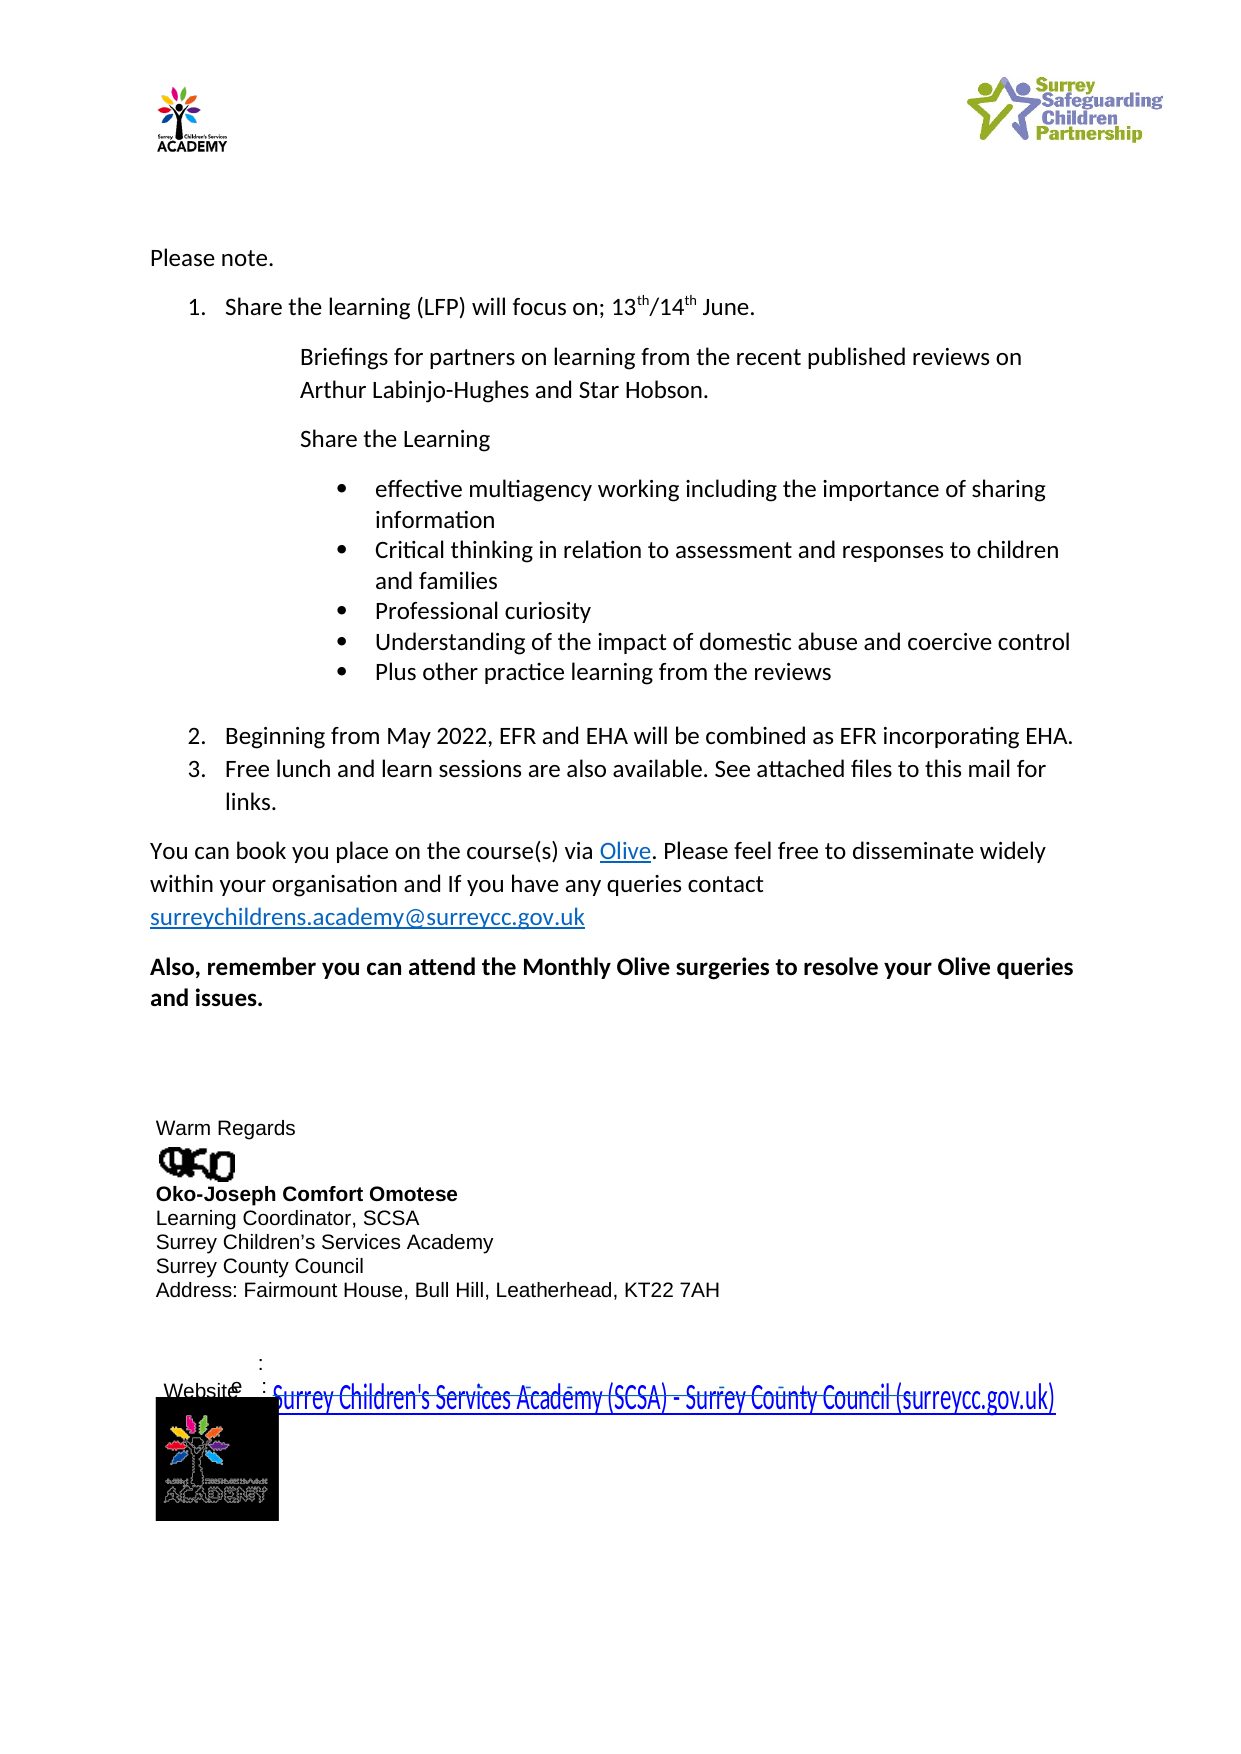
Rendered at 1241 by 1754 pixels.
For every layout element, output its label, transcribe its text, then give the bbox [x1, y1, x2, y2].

text Briefings for partners on learning from the recent published reviews on Arthur Labinjo-Hughes and Star Hobson. [300, 341, 1090, 404]
list Share the learning (LFP) will focus on; 13th/14th June. [187, 292, 1090, 322]
text Also, remember you can attend the Monthly Olive surgeries to resolve your Olive queries and issues. [150, 951, 1090, 1013]
text You can book you place on the course(s) via Olive. Please feel free to disseminate widely within your organisation and If you have any queries contact surreychildrens.academy@surreycc.gov.uk [150, 835, 1090, 932]
list effective multiagency working including the importance of sharing information [337, 473, 1090, 534]
text Please note. [150, 242, 1090, 272]
text Share the Learning [300, 424, 1090, 454]
picture [150, 73, 234, 165]
list Plus other practice learning from the reviews [337, 656, 1090, 687]
picture [963, 75, 1166, 145]
list Critical thinking in relation to assessment and responses to children and families [337, 534, 1090, 595]
list Professional curiosity [337, 595, 1090, 626]
list Understanding of the impact of domestic abuse and coercive control [337, 626, 1090, 656]
picture [159, 1147, 235, 1182]
list Free lunch and learn sessions are also available. See attached files to this mail for links. [187, 753, 1090, 816]
list Beginning from May 2022, EFR and EHA will be combined as EFR incorporating EHA. [187, 720, 1090, 750]
